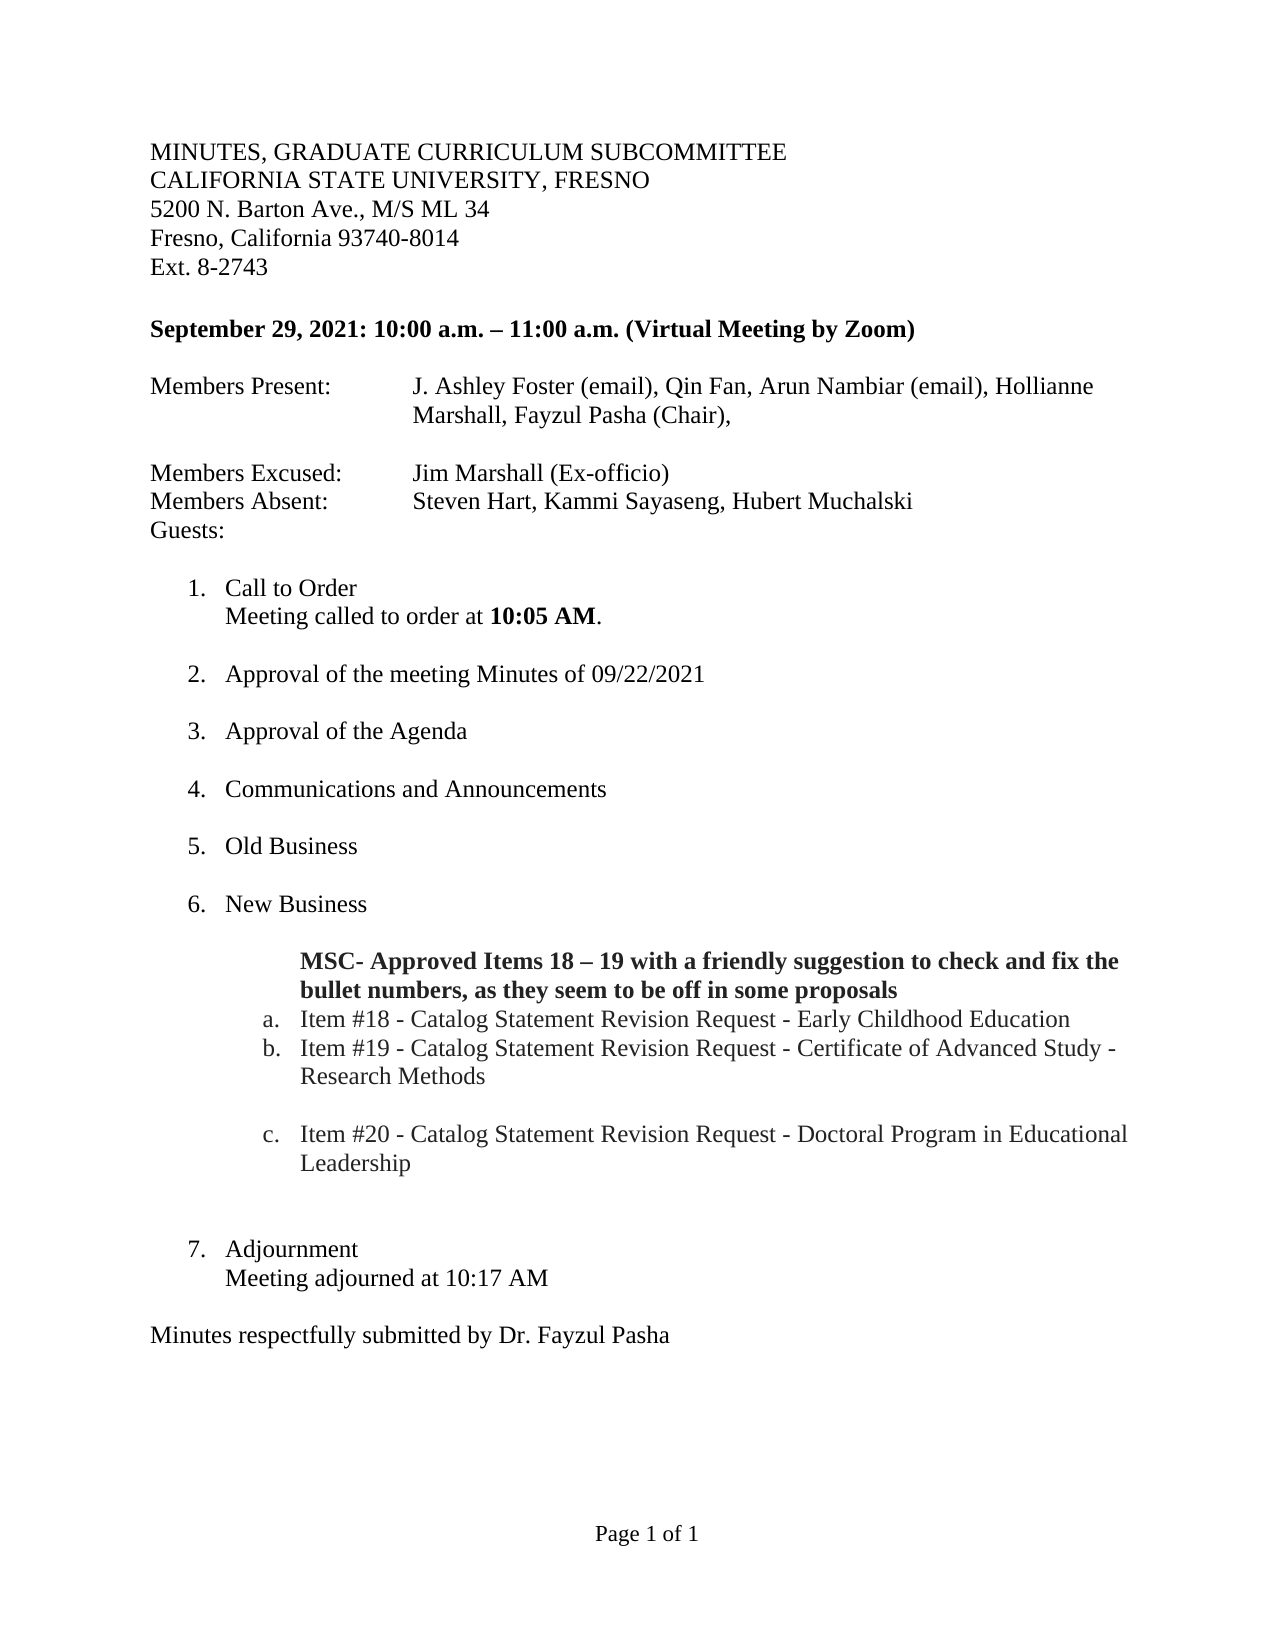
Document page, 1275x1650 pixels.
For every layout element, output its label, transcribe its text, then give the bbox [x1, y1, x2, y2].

list Old Business [187, 831, 1144, 860]
list Approval of the Agenda [187, 716, 1144, 745]
text Meeting called to order at 10:05 AM. [150, 601, 1144, 630]
list New Business [187, 889, 1144, 918]
list Adjournment [187, 1234, 1144, 1263]
list Approval of the meeting Minutes of 09/22/2021 [187, 659, 1144, 688]
text Minutes, Graduate Curriculum Subcommittee [150, 137, 1144, 165]
text Members Absent: Steven Hart, Kammi Sayaseng, Hubert Muchalski [150, 486, 1144, 515]
list Item #18 - Catalog Statement Revision Request - Early Childhood Education [262, 1004, 1144, 1033]
text 5200 N. Barton Ave., M/S ML 34 [150, 194, 1144, 223]
list Meeting adjourned at 10:17 AM [225, 1263, 1144, 1291]
text CALIFORNIA STATE UNIVERSITY, FRESNO [150, 165, 1144, 194]
text Members Excused: Jim Marshall (Ex-officio) [150, 458, 1144, 486]
text Fresno, California 93740-8014 [150, 223, 1144, 252]
text Minutes respectfully submitted by Dr. Fayzul Pasha [150, 1320, 1144, 1349]
text MSC- Approved Items 18 – 19 with a friendly suggestion to check and fix the bullet numbers, as they seem to be off in some proposals [300, 946, 1144, 1004]
list Call to Order [187, 573, 1144, 601]
text Ext. 8-2743 [150, 252, 1144, 280]
text Members Present: J. Ashley Foster (email), Qin Fan, Arun Nambiar (email), Hollianne Marshall, Fayzul Pasha (Chair), [150, 371, 1144, 429]
list Communications and Announcements [187, 774, 1144, 803]
text September 29, 2021: 10:00 a.m. – 11:00 a.m. (Virtual Meeting by Zoom) [150, 314, 1144, 343]
list Item #20 - Catalog Statement Revision Request - Doctoral Program in Educational Leadership [262, 1119, 1144, 1176]
text Guests: [150, 515, 1144, 544]
list Item #19 - Catalog Statement Revision Request - Certificate of Advanced Study - Research Methods [262, 1033, 1144, 1090]
